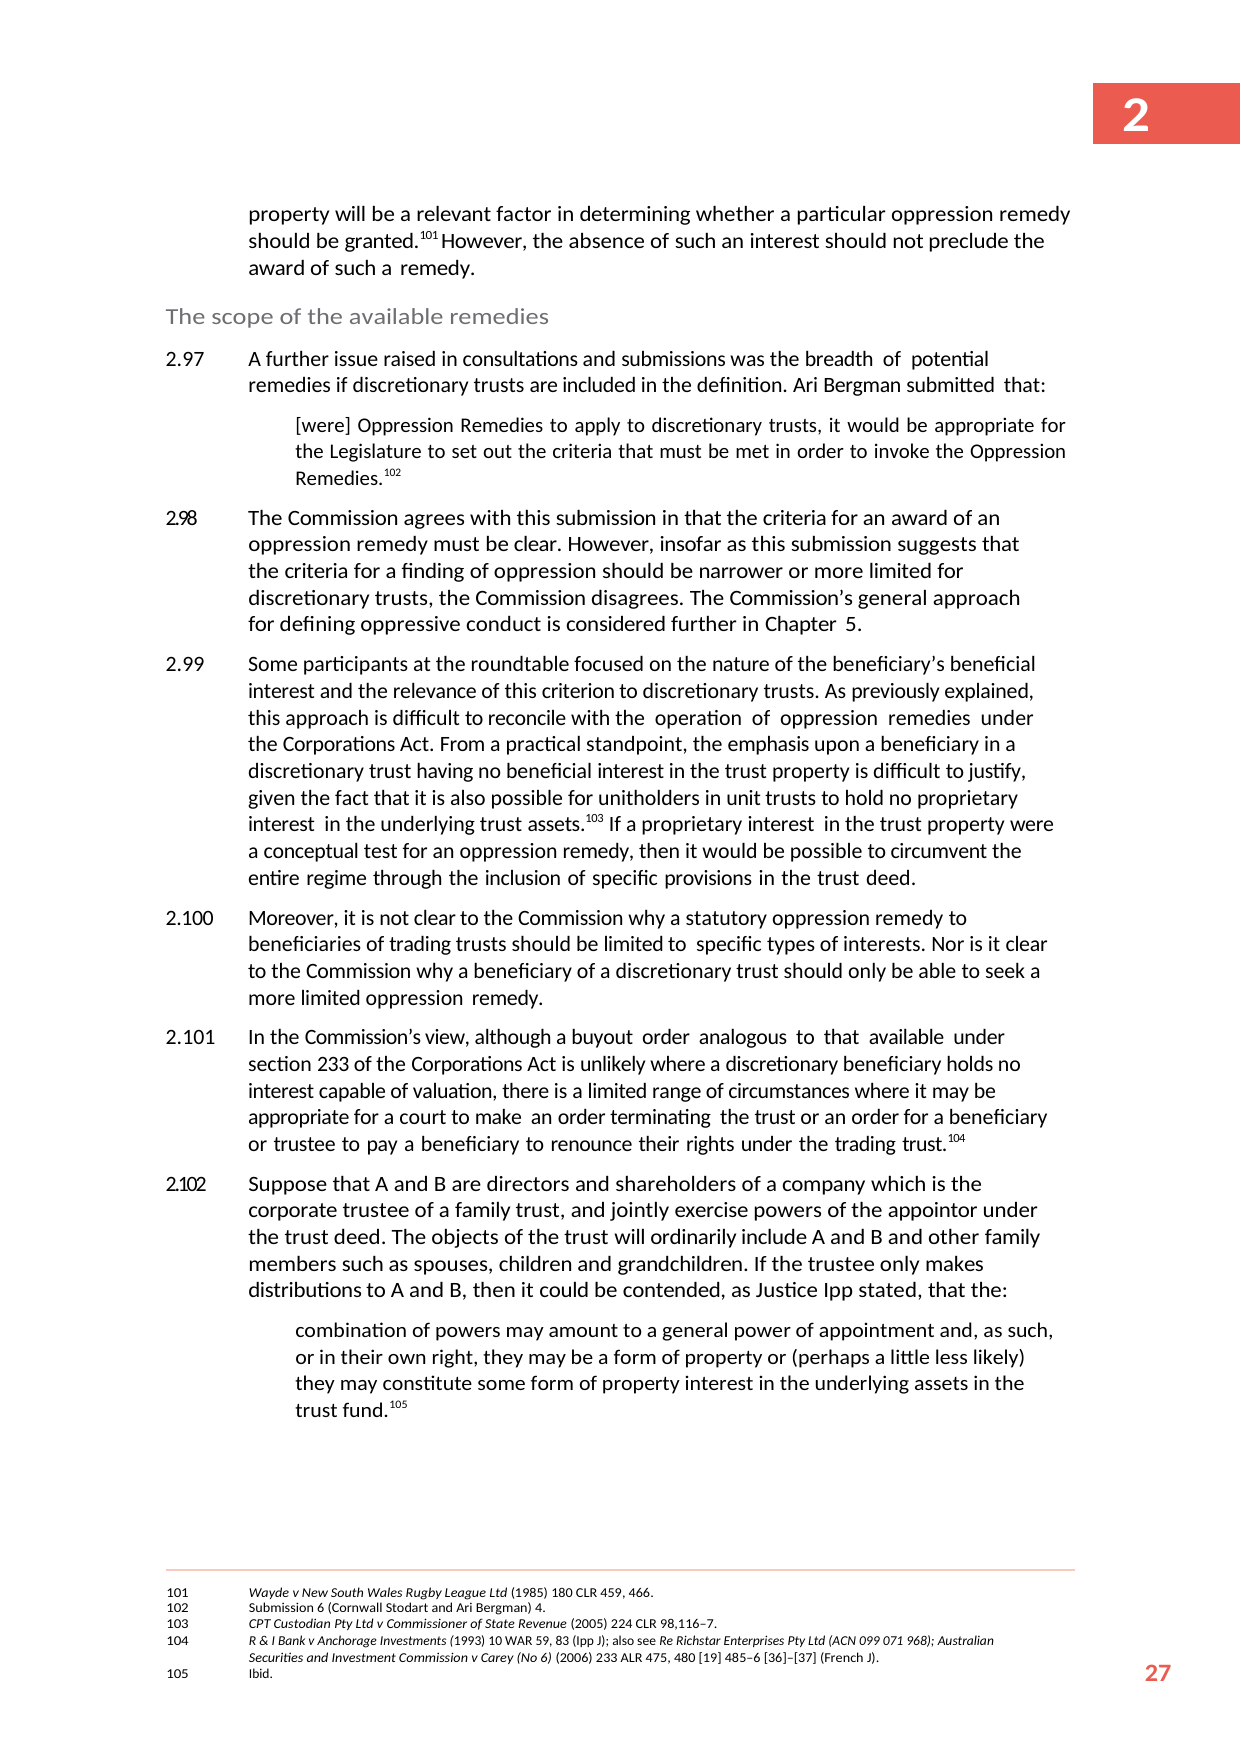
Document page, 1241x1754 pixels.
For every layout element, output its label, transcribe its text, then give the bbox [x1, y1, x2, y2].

subtitle The scope of the available remedies [165, 302, 1240, 330]
text [were] Oppression Remedies to apply to discretionary trusts, it would be appropriate for the Legislature to set out the criteria that must be met in order to invoke the Oppression Remedies.102 [295, 412, 1068, 491]
list Moreover, it is not clear to the Commission why a statutory oppression remedy to beneficiaries of trading trusts should be limited to specific types of interests. Nor is it clear to the Commission why a beneficiary of a discretionary trust should only be able to seek a more limited oppression remedy. [165, 904, 1072, 1010]
list Some participants at the roundtable focused on the nature of the beneficiary’s beneficial interest and the relevance of this criterion to discretionary trusts. As previously explained, this approach is difficult to reconcile with the operation of oppression remedies under the Corporations Act. From a practical standpoint, the emphasis upon a beneficiary in a discretionary trust having no beneficial interest in the trust property is difficult to justify, given the fact that it is also possible for unitholders in unit trusts to hold no proprietary interest in the underlying trust assets.103 If a proprietary interest in the trust property were a conceptual test for an oppression remedy, then it would be possible to circumvent the entire regime through the inclusion of specific provisions in the trust deed. [165, 650, 1068, 890]
list In the Commission’s view, although a buyout order analogous to that available under section 233 of the Corporations Act is unlikely where a discretionary beneficiary holds no interest capable of valuation, there is a limited range of circumstances where it may be appropriate for a court to make an order terminating the trust or an order for a beneficiary or trustee to pay a beneficiary to renounce their rights under the trading trust.104 [165, 1023, 1070, 1157]
text property will be a relevant factor in determining whether a particular oppression remedy should be granted.101 However, the absence of such an interest should not preclude the award of such a remedy. [248, 200, 1091, 280]
list A further issue raised in consultations and submissions was the breadth of potential remedies if discretionary trusts are included in the definition. Ari Bergman submitted that: [165, 345, 1071, 398]
list Suppose that A and B are directors and shareholders of a company which is the corporate trustee of a family trust, and jointly exercise powers of the appointor under the trust deed. The objects of the trust will ordinarily include A and B and other family members such as spouses, children and grandchildren. If the trustee only makes distributions to A and B, then it could be contended, as Justice Ipp stated, that the: [165, 1170, 1071, 1303]
text 27 [0, 1657, 1171, 1688]
text combination of powers may amount to a general power of appointment and, as such, or in their own right, they may be a form of property or (perhaps a little less likely) they may constitute some form of property interest in the underlying assets in the trust fund.105 [295, 1317, 1057, 1423]
list The Commission agrees with this submission in that the criteria for an award of an oppression remedy must be clear. However, insofar as this submission suggests that the criteria for a finding of oppression should be narrower or more limited for discretionary trusts, the Commission disagrees. The Commission’s general approach for defining oppressive conduct is considered further in Chapter 5. [165, 504, 1049, 637]
